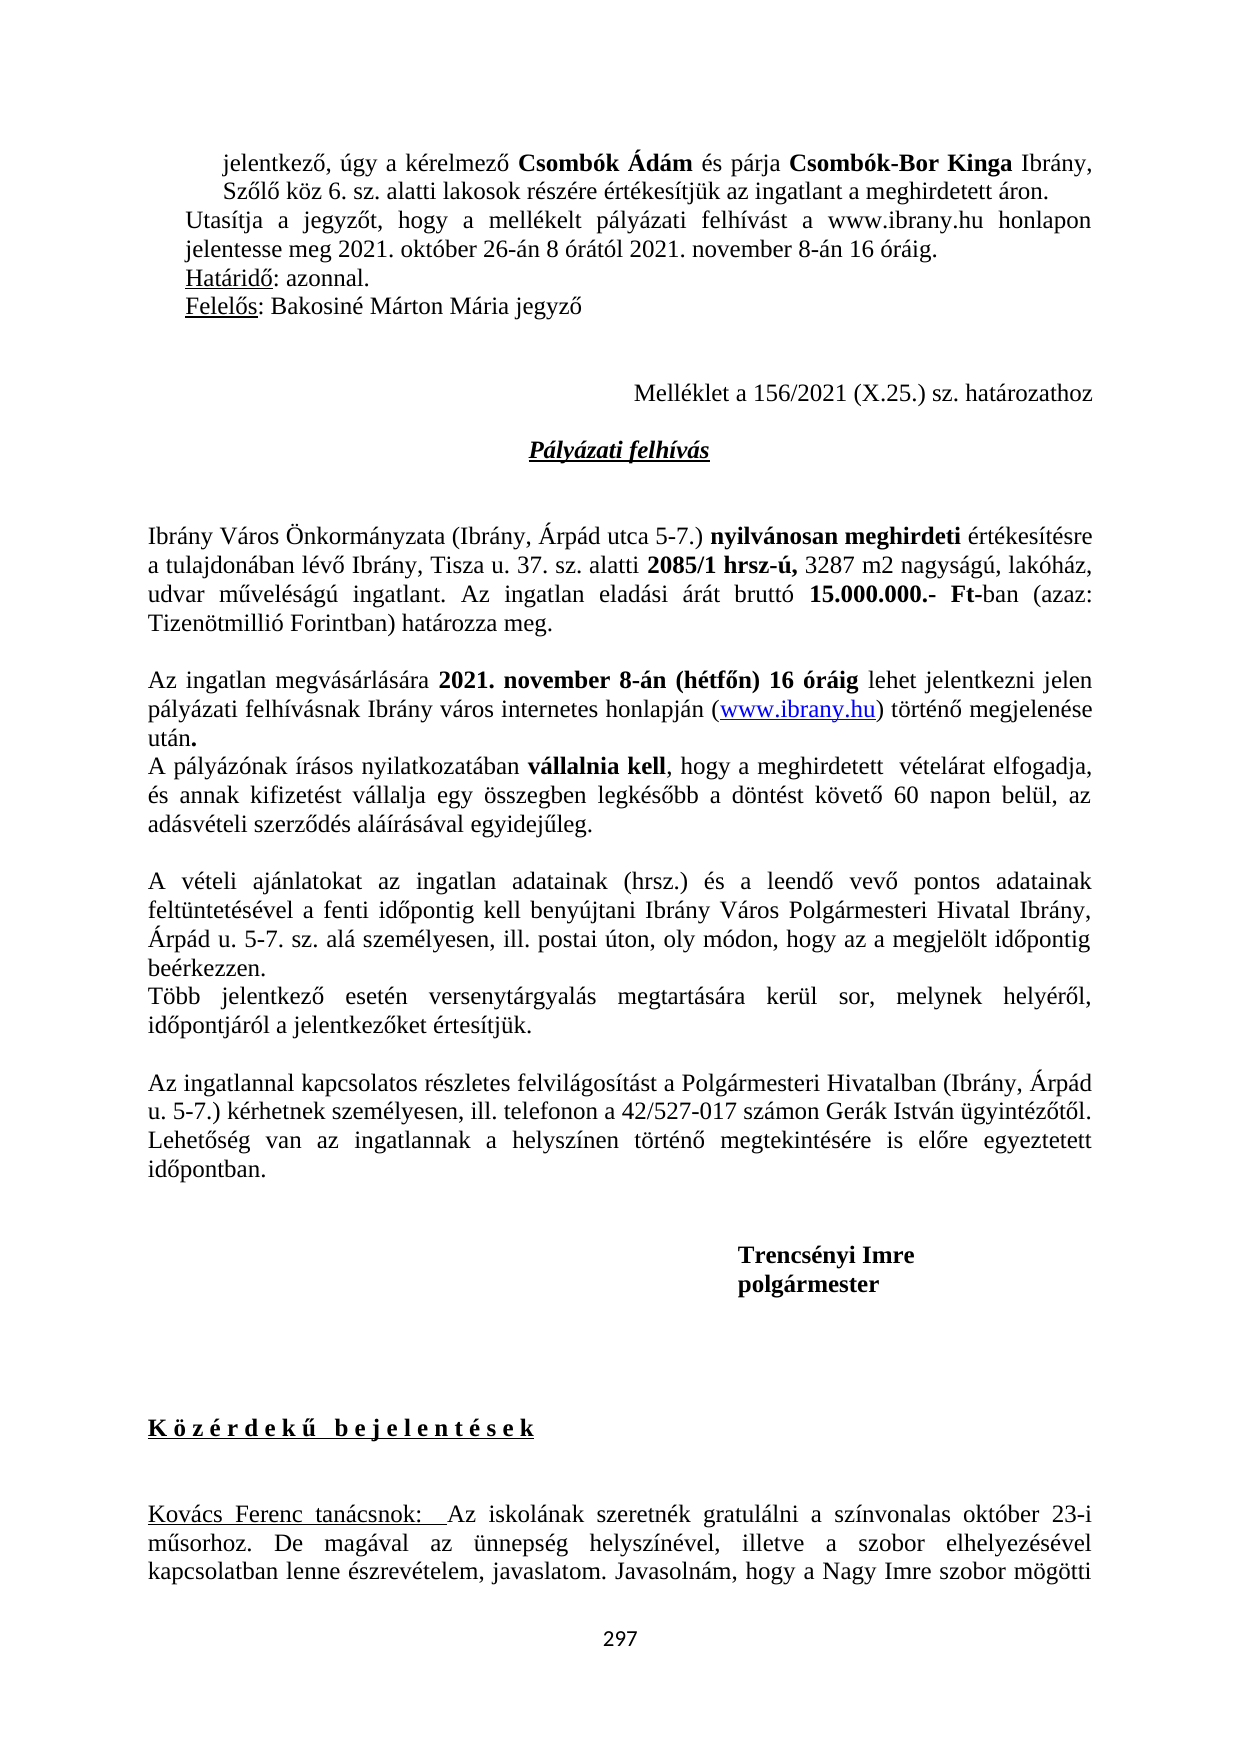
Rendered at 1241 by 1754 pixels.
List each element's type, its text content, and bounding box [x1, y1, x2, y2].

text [148, 1499, 1093, 1585]
text Az ingatlannal kapcsolatos részletes felvilágosítást a Polgármesteri Hivatalban (Ibrány, Árpád u. 5-7.) kérhetnek személyesen, ill. telefonon a 42/527-017 számon Gerák István ügyintézőtől. Lehetőség van az ingatlannak a helyszínen történő megtekintésére is előre egyeztetett időpontban. [148, 1068, 1093, 1183]
text Határidő: azonnal. [148, 263, 1093, 291]
text A pályázónak írásos nyilatkozatában vállalnia kell, hogy a meghirdetett vételárat elfogadja, és annak kifizetést vállalja egy összegben legkésőbb a döntést követő 60 napon belül, az adásvételi szerződés aláírásával egyidejűleg. [148, 751, 1093, 838]
text Melléklet a 156/2021 (X.25.) sz. határozathoz [148, 378, 1093, 406]
text Az ingatlan megvásárlására 2021. november 8-án (hétfőn) 16 óráig lehet jelentkezni jelen pályázati felhívásnak Ibrány város internetes honlapján (www.ibrany.hu) történő megjelenése után. [148, 665, 1093, 751]
text Felelős: Bakosiné Márton Mária jegyző [148, 291, 1093, 320]
text Utasítja a jegyzőt, hogy a mellékelt pályázati felhívást a www.ibrany.hu honlapon jelentesse meg 2021. október 26-án 8 órától 2021. november 8-án 16 óráig. [185, 205, 1093, 263]
title Pályázati felhívás [148, 435, 1093, 464]
text Trencsényi Imre [148, 1240, 1093, 1269]
text polgármester [148, 1269, 1093, 1298]
text Több jelentkező esetén versenytárgyalás megtartására kerül sor, melynek helyéről, időpontjáról a jelentkezőket értesítjük. [148, 981, 1093, 1039]
text K ö z é r d e k ű b e j e l e n t é s e k [148, 1413, 1093, 1441]
text A vételi ajánlatokat az ingatlan adatainak (hrsz.) és a leendő vevő pontos adatainak feltüntetésével a fenti időpontig kell benyújtani Ibrány Város Polgármesteri Hivatal Ibrány, Árpád u. 5-7. sz. alá személyesen, ill. postai úton, oly módon, hogy az a megjelölt időpontig beérkezzen. [148, 866, 1093, 981]
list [185, 148, 1093, 205]
text Ibrány Város Önkormányzata (Ibrány, Árpád utca 5-7.) nyilvánosan meghirdeti értékesítésre a tulajdonában lévő Ibrány, Tisza u. 37. sz. alatti 2085/1 hrsz-ú, 3287 m2 nagyságú, lakóház, udvar műveléságú ingatlant. Az ingatlan eladási árát bruttó 15.000.000.- Ft-ban (azaz: Tizenötmillió Forintban) határozza meg. [148, 521, 1093, 636]
